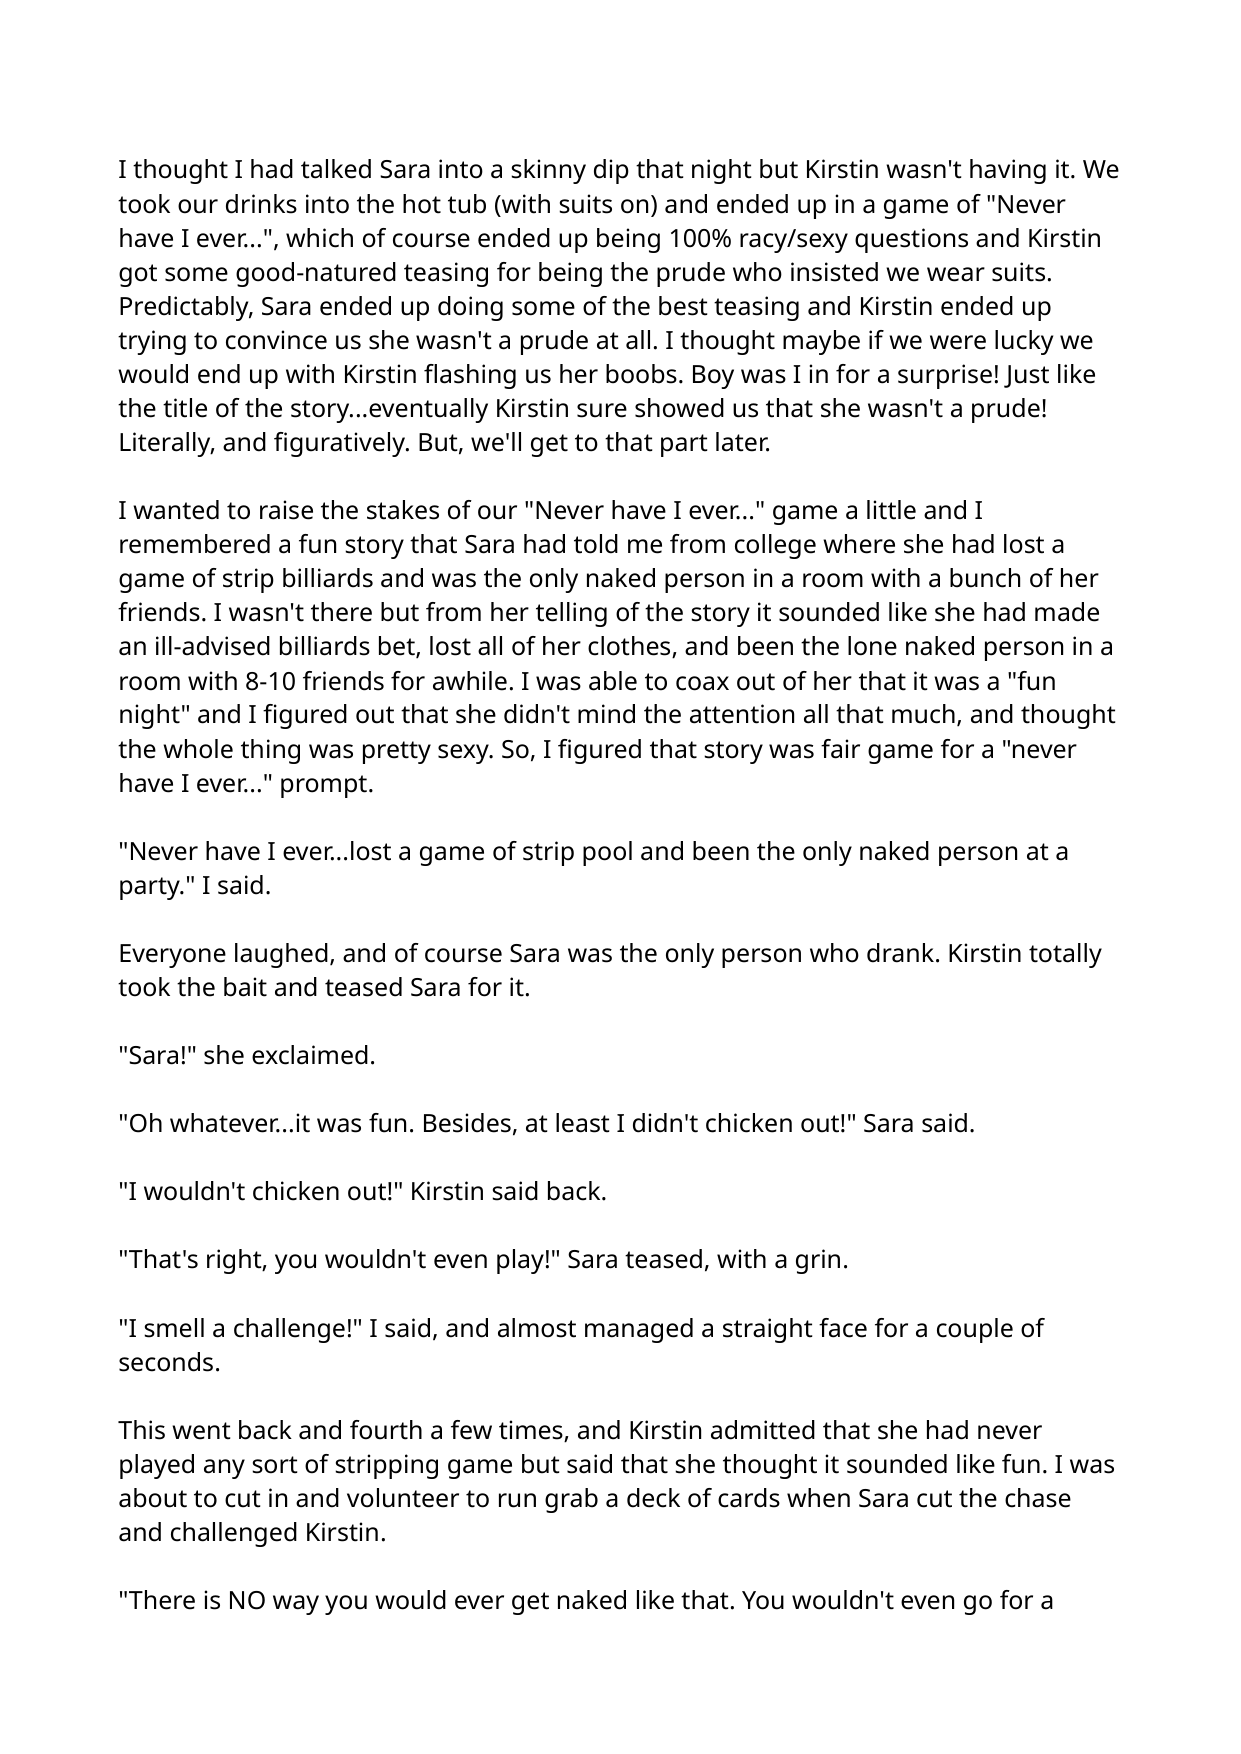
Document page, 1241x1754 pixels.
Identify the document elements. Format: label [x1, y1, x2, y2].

text [118, 118, 1122, 1617]
